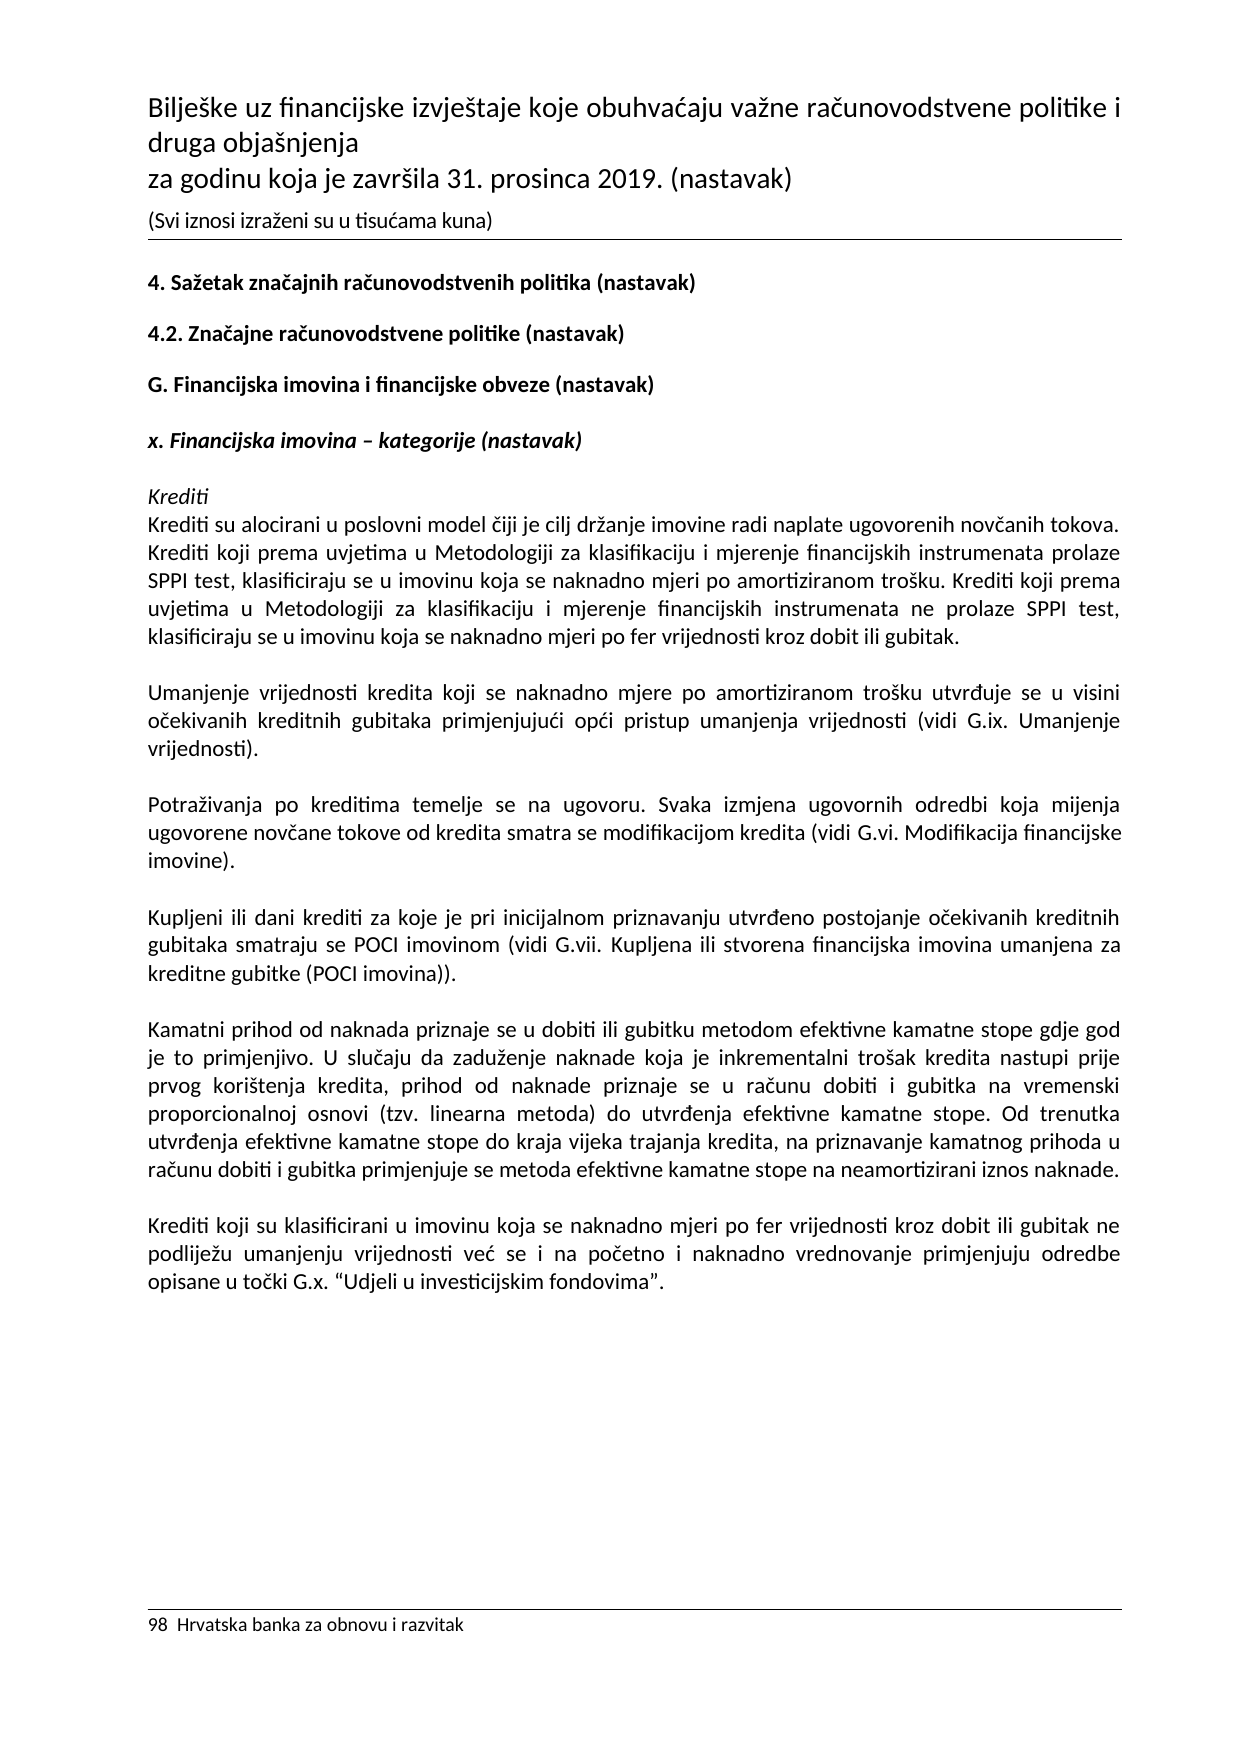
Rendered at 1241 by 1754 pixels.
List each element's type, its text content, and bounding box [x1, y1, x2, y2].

text Kupljeni ili dani krediti za koje je pri inicijalnom priznavanju utvrđeno postojanje očekivanih kreditnih gubitaka smatraju se POCI imovinom (vidi G.vii. Kupljena ili stvorena financijska imovina umanjena za kreditne gubitke (POCI imovina)). [148, 903, 1122, 987]
text Krediti su alocirani u poslovni model čiji je cilj držanje imovine radi naplate ugovorenih novčanih tokova. Krediti koji prema uvjetima u Metodologiji za klasifikaciju i mjerenje financijskih instrumenata prolaze SPPI test, klasificiraju se u imovinu koja se naknadno mjeri po amortiziranom trošku. Krediti koji prema uvjetima u Metodologiji za klasifikaciju i mjerenje financijskih instrumenata ne prolaze SPPI test, klasificiraju se u imovinu koja se naknadno mjeri po fer vrijednosti kroz dobit ili gubitak. [148, 510, 1122, 650]
title Krediti [148, 482, 1122, 510]
text 4. Sažetak značajnih računovodstvenih politika (nastavak) [148, 268, 1122, 296]
text Kamatni prihod od naknada priznaje se u dobiti ili gubitku metodom efektivne kamatne stope gdje god je to primjenjivo. U slučaju da zaduženje naknade koja je inkrementalni trošak kredita nastupi prije prvog korištenja kredita, prihod od naknade priznaje se u računu dobiti i gubitka na vremenski proporcionalnoj osnovi (tzv. linearna metoda) do utvrđenja efektivne kamatne stope. Od trenutka utvrđenja efektivne kamatne stope do kraja vijeka trajanja kredita, na priznavanje kamatnog prihoda u računu dobiti i gubitka primjenjuje se metoda efektivne kamatne stope na neamortizirani iznos naknade. [148, 1015, 1122, 1183]
text G. Financijska imovina i financijske obveze (nastavak) [148, 370, 1122, 398]
text Krediti koji su klasificirani u imovinu koja se naknadno mjeri po fer vrijednosti kroz dobit ili gubitak ne podliježu umanjenju vrijednosti već se i na početno i naknadno vrednovanje primjenjuju odredbe opisane u točki G.x. “Udjeli u investicijskim fondovima”. [148, 1211, 1122, 1295]
text Umanjenje vrijednosti kredita koji se naknadno mjere po amortiziranom trošku utvrđuje se u visini očekivanih kreditnih gubitaka primjenjujući opći pristup umanjenja vrijednosti (vidi G.ix. Umanjenje vrijednosti). [148, 678, 1122, 762]
text x. Financijska imovina – kategorije (nastavak) [148, 426, 1122, 454]
text 4.2. Značajne računovodstvene politike (nastavak) [148, 319, 1122, 347]
text Potraživanja po kreditima temelje se na ugovoru. Svaka izmjena ugovornih odredbi koja mijenja ugovorene novčane tokove od kredita smatra se modifikacijom kredita (vidi G.vi. Modifikacija financijske imovine). [148, 791, 1122, 874]
